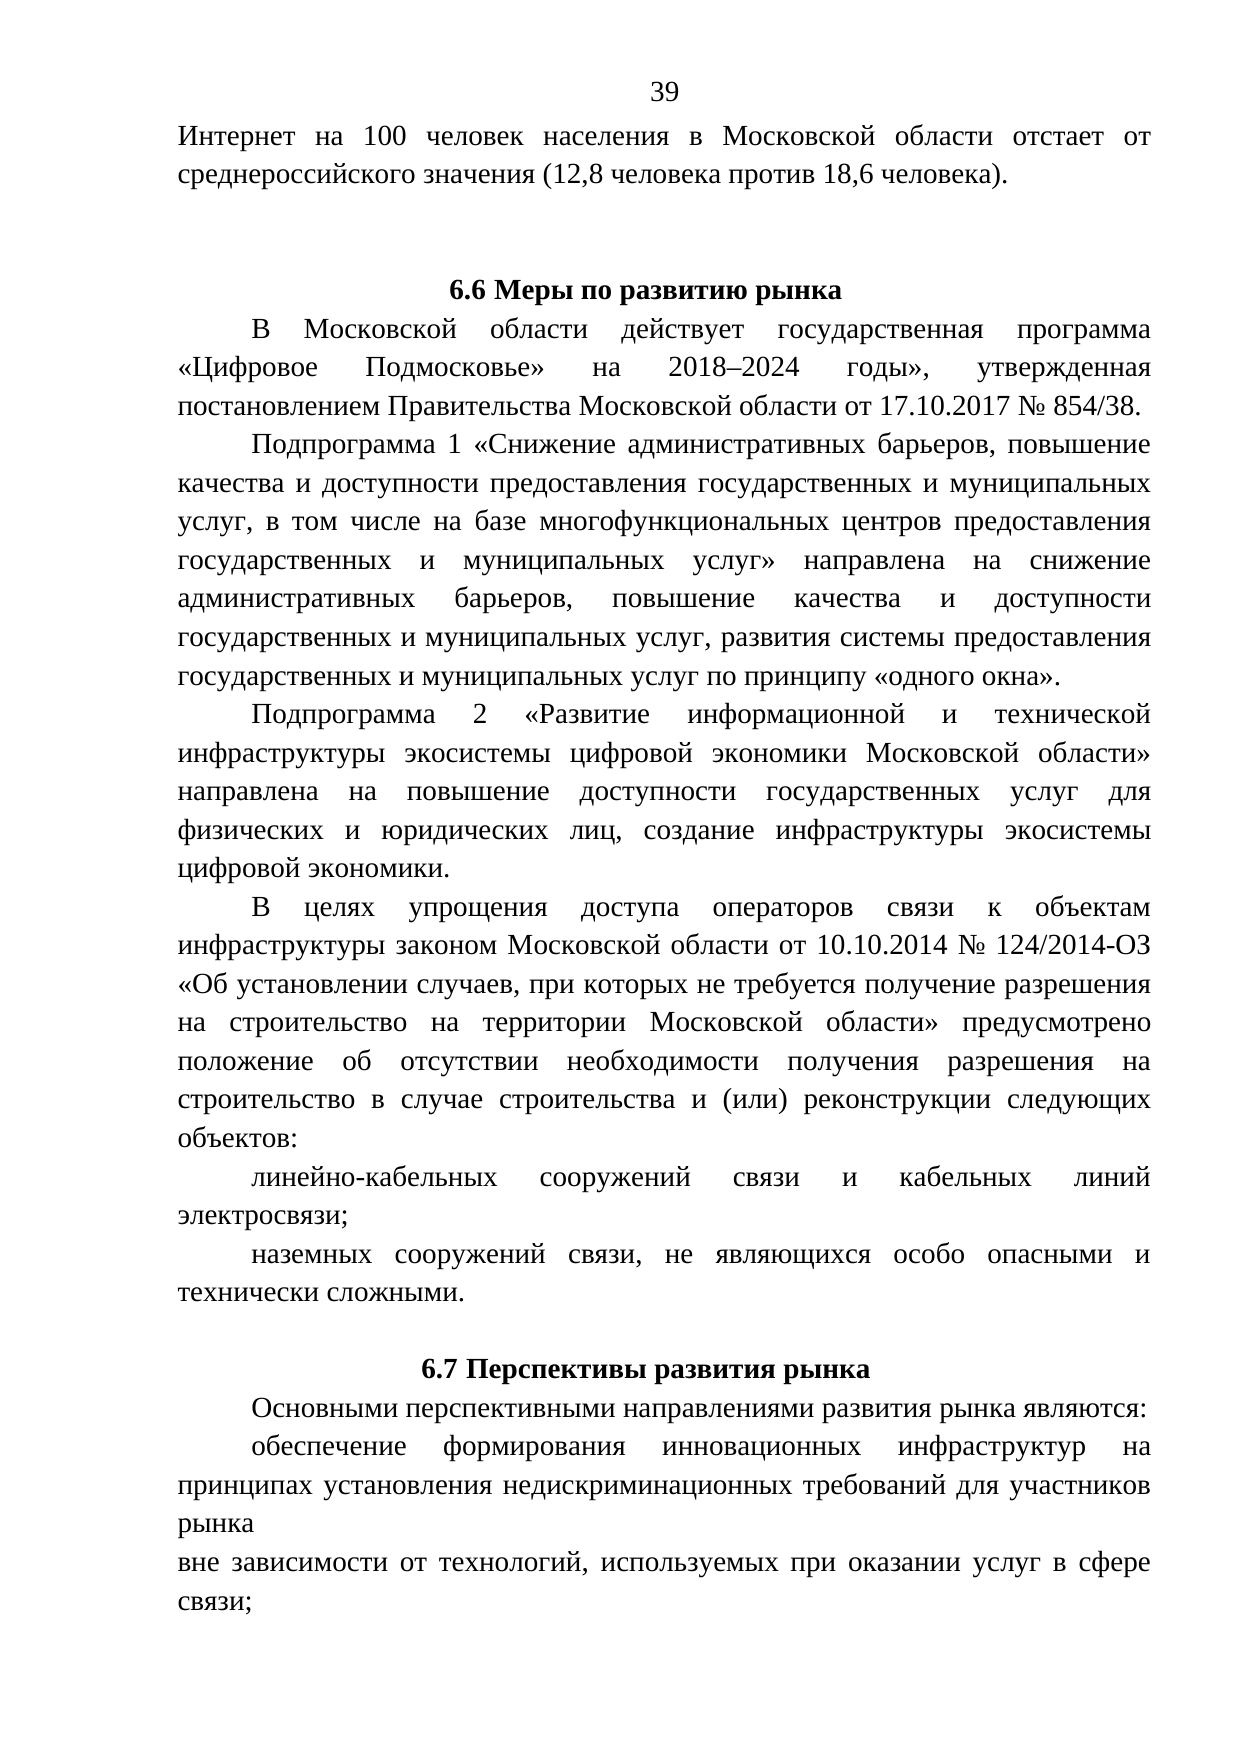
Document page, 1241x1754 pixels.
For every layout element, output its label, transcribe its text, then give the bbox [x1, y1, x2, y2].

text В Московской области действует государственная программа «Цифровое Подмосковье» на 2018–2024 годы», утвержденная постановлением Правительства Московской области от 17.10.2017 № 854/38. [177, 311, 1152, 421]
text Подпрограмма 2 «Развитие информационной и технической инфраструктуры экосистемы цифровой экономики Московской области» направлена на повышение доступности государственных услуг для физических и юридических лиц, создание инфраструктуры экосистемы цифровой экономики. [177, 696, 1152, 884]
text обеспечение формирования инновационных инфраструктур на принципах установления недискриминационных требований для участников рынка вне зависимости от технологий, используемых при оказании услуг в сфере связи; [177, 1428, 1152, 1616]
text наземных сооружений связи, не являющихся особо опасными и технически сложными. [177, 1236, 1152, 1308]
text Подпрограмма 1 «Снижение административных барьеров, повышение качества и доступности предоставления государственных и муниципальных услуг, в том числе на базе многофункциональных центров предоставления государственных и муниципальных услуг» направлена на снижение административных барьеров, повышение качества и доступности государственных и муниципальных услуг, развития системы предоставления государственных и муниципальных услуг по принципу «одного окна». [177, 426, 1152, 691]
text В целях упрощения доступа операторов связи к объектам инфраструктуры законом Московской области от 10.10.2014 № 124/2014-ОЗ «Об установлении случаев, при которых не требуется получение разрешения на строительство на территории Московской области» предусмотрено положение об отсутствии необходимости получения разрешения на строительство в случае строительства и (или) реконструкции следующих объектов: [177, 889, 1152, 1154]
list Перспективы развития рынка [140, 1351, 1152, 1385]
text линейно-кабельных сооружений связи и кабельных линий электросвязи; [177, 1159, 1152, 1231]
text Основными перспективными направлениями развития рынка являются: [177, 1390, 1152, 1423]
list Меры по развитию рынка [140, 272, 1152, 306]
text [177, 118, 1152, 190]
